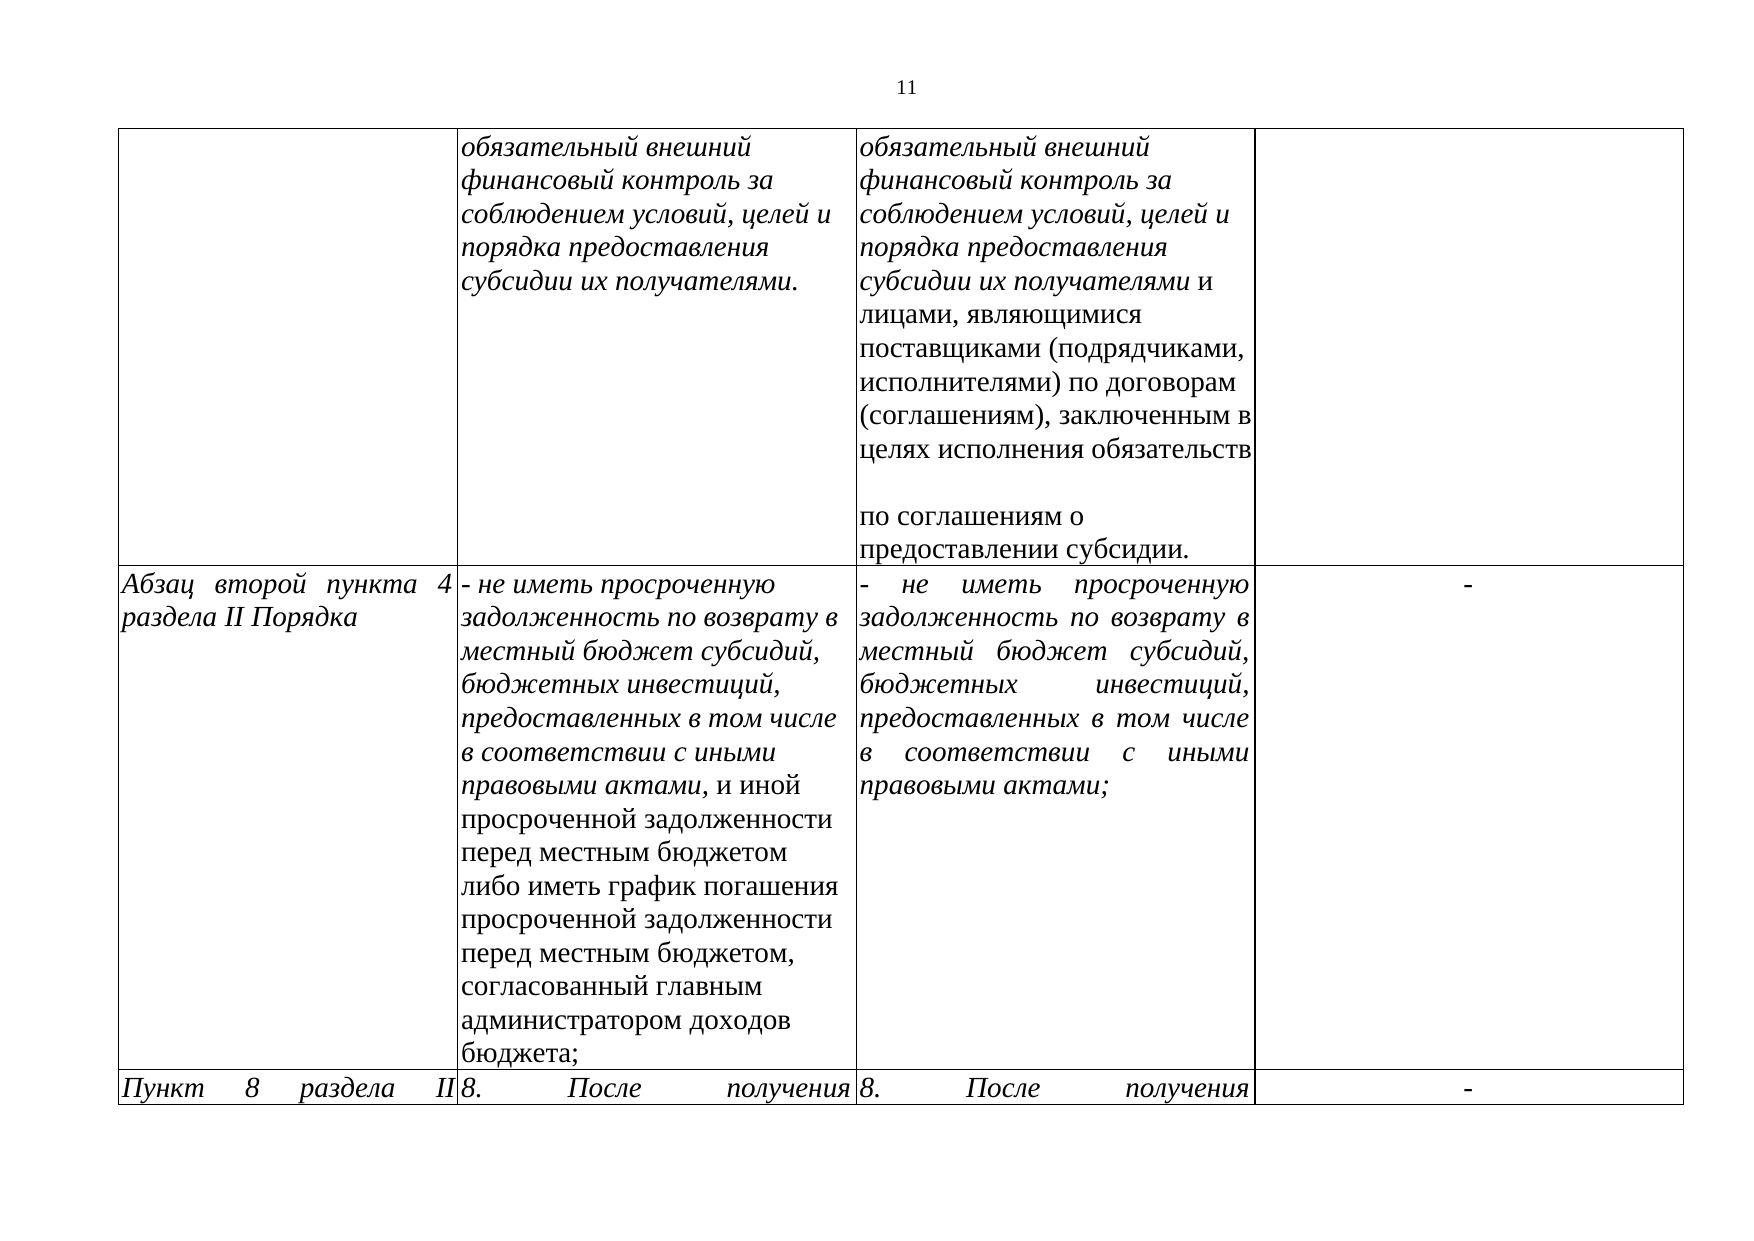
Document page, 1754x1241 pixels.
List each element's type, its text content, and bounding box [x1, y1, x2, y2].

table_cell Абзац второй пункта 4 раздела II Порядка [119, 566, 457, 1069]
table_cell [119, 129, 457, 565]
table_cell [857, 1070, 1254, 1104]
table_cell - [1256, 1070, 1683, 1104]
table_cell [119, 1070, 457, 1104]
table_cell - не иметь просроченную задолженность по возврату в местный бюджет субсидий, бюджетных инвестиций, предоставленных в том числе в соответствии с иными правовыми актами, и иной просроченной задолженности перед местным бюджетом либо иметь график погашения просроченной задолженности перед местным бюджетом, согласованный главным администратором доходов бюджета; [458, 566, 856, 1069]
table_cell - [1256, 566, 1683, 1069]
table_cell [857, 129, 1254, 565]
table_cell - [1256, 129, 1683, 565]
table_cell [458, 129, 856, 565]
table_cell - не иметь просроченную задолженность по возврату в местный бюджет субсидий, бюджетных инвестиций, предоставленных в том числе в соответствии с иными правовыми актами; [857, 566, 1254, 1069]
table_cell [458, 1070, 856, 1104]
